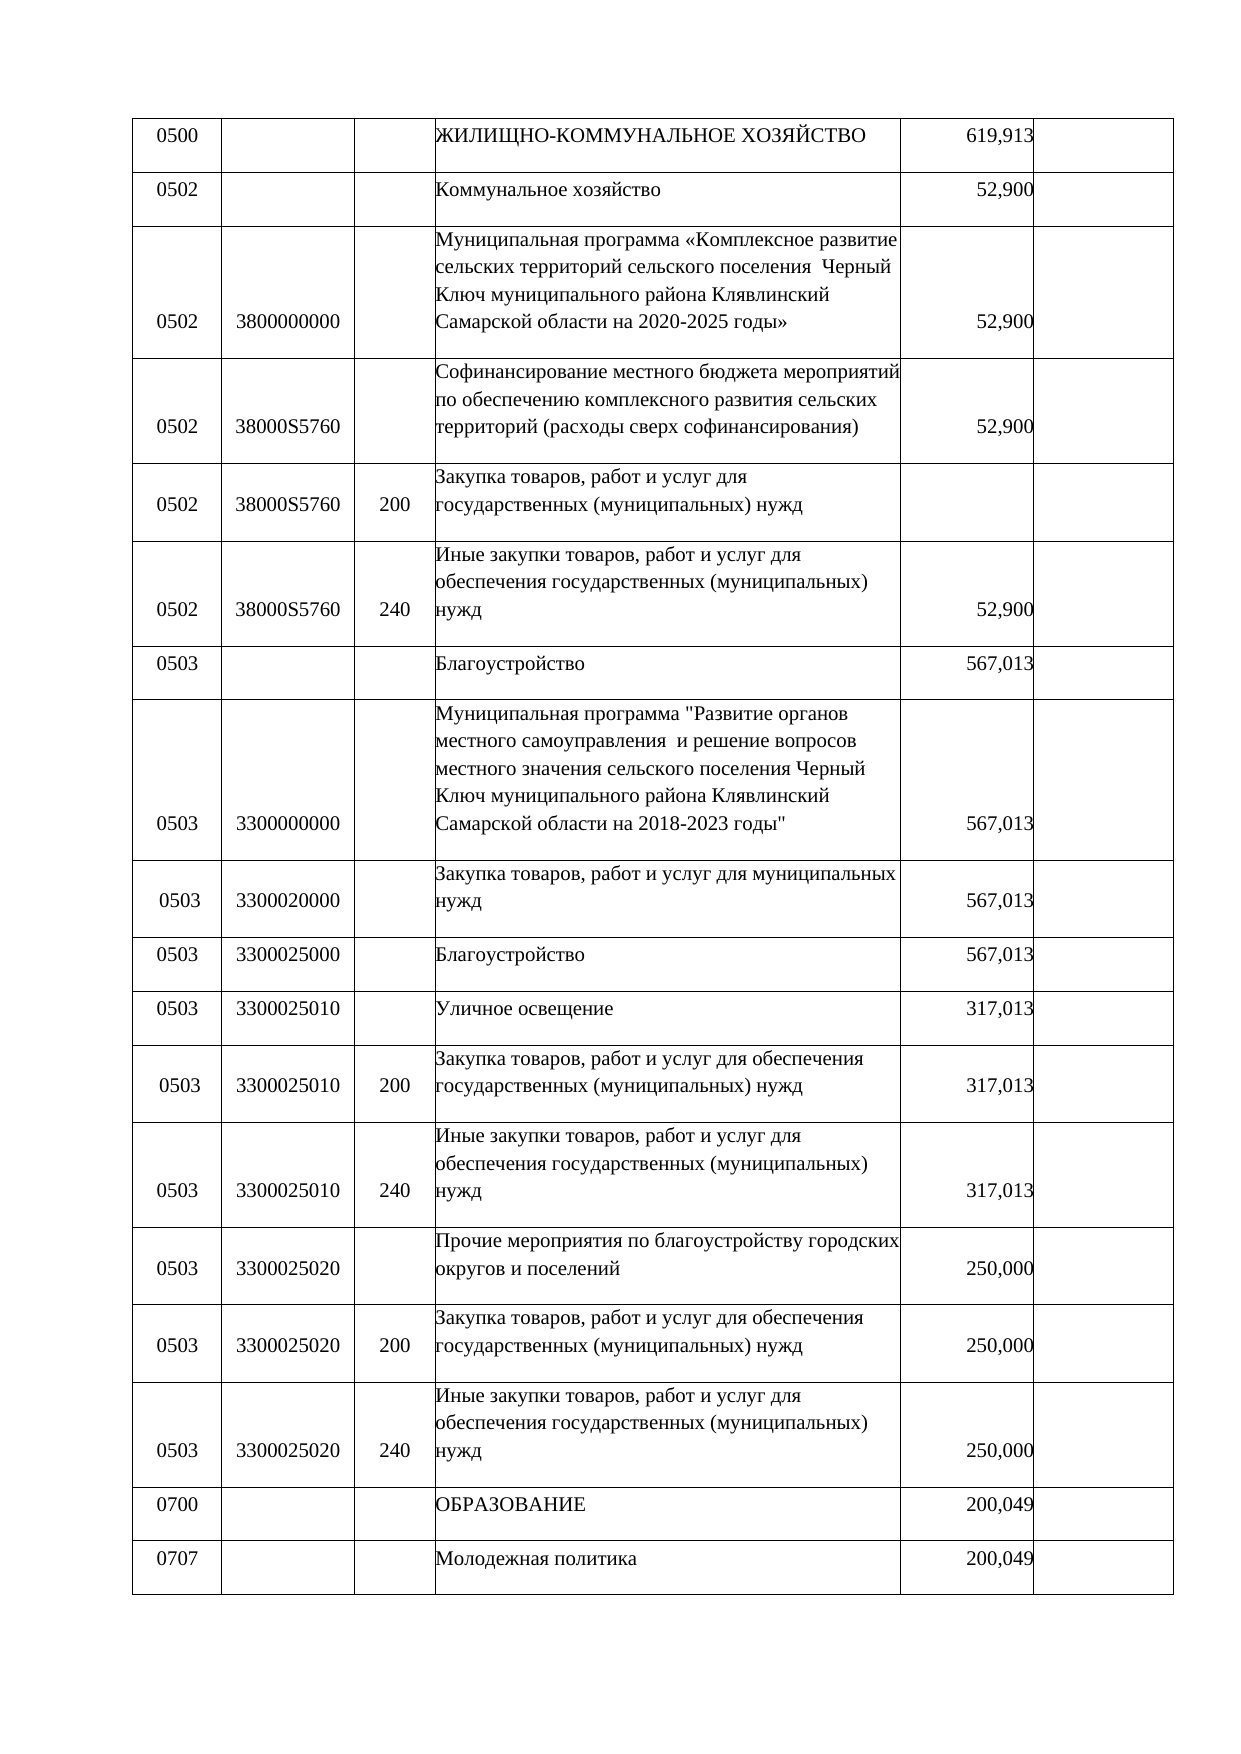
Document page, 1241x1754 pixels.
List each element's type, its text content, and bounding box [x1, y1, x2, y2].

table_cell 317,013 [901, 1123, 1033, 1227]
table_cell 619,913 [901, 119, 1033, 172]
table_cell [1034, 1046, 1173, 1122]
table_cell Уличное освещение [436, 992, 900, 1044]
table_cell [1034, 1123, 1173, 1227]
table_cell [1034, 700, 1173, 859]
table_cell 3300025020 [222, 1305, 354, 1382]
table_cell [355, 1228, 435, 1304]
table_cell [1034, 861, 1173, 937]
table_cell 0503 [133, 1305, 221, 1382]
table_cell 38000S5760 [222, 542, 354, 646]
table_cell 3300025010 [222, 1123, 354, 1227]
table_cell [1034, 992, 1173, 1044]
table_cell [355, 1541, 435, 1594]
table_cell 317,013 [901, 992, 1033, 1044]
table_cell 52,900 [901, 359, 1033, 463]
table_cell [355, 700, 435, 859]
table_cell 567,013 [901, 861, 1033, 937]
table_cell 52,900 [901, 227, 1033, 358]
table_cell 0503 [133, 1383, 221, 1487]
table_cell [355, 992, 435, 1044]
table_cell 0503 [133, 861, 221, 937]
table_cell Муниципальная программа "Развитие органов местного самоуправления и решение вопросов местного значения сельского поселения Черный Ключ муниципального района Клявлинский Самарской области на 2018-2023 годы" [436, 700, 900, 859]
table_cell 0503 [133, 700, 221, 859]
table_cell [1034, 1228, 1173, 1304]
table_cell Закупка товаров, работ и услуг для обеспечения государственных (муниципальных) нужд [436, 1305, 900, 1382]
table_cell 250,000 [901, 1228, 1033, 1304]
table_cell Благоустройство [436, 647, 900, 699]
table_cell 0500 [133, 119, 221, 172]
table_cell Закупка товаров, работ и услуг для муниципальных нужд [436, 861, 900, 937]
table_cell [222, 1488, 354, 1540]
table_cell [222, 173, 354, 226]
table_cell 200 [355, 1046, 435, 1122]
table_cell Софинансирование местного бюджета мероприятий по обеспечению комплексного развития сельских территорий (расходы сверх софинансирования) [436, 359, 900, 463]
table_cell 0502 [133, 359, 221, 463]
table_cell [355, 173, 435, 226]
table_cell 240 [355, 1123, 435, 1227]
table_cell Благоустройство [436, 938, 900, 991]
table_cell [222, 119, 354, 172]
table_cell [355, 359, 435, 463]
table_cell 250,000 [901, 1305, 1033, 1382]
table_cell Закупка товаров, работ и услуг для государственных (муниципальных) нужд [436, 464, 900, 541]
table_cell 38000S5760 [222, 359, 354, 463]
table_cell Муниципальная программа «Комплексное развитие сельских территорий сельского поселения Черный Ключ муниципального района Клявлинский Самарской области на 2020-2025 годы» [436, 227, 900, 358]
table_cell 200,049 [901, 1488, 1033, 1540]
table_cell [1034, 1488, 1173, 1540]
table_cell 200,049 [901, 1541, 1033, 1594]
table_cell Иные закупки товаров, работ и услуг для обеспечения государственных (муниципальных) нужд [436, 1383, 900, 1487]
table_cell [355, 938, 435, 991]
table_cell [222, 1541, 354, 1594]
table_cell 0502 [133, 227, 221, 358]
table_cell 0502 [133, 173, 221, 226]
table_cell 240 [355, 542, 435, 646]
table_cell [1034, 647, 1173, 699]
table_cell [1034, 1305, 1173, 1382]
table_cell [1034, 464, 1173, 541]
table_cell [1034, 542, 1173, 646]
table_cell 0503 [133, 1228, 221, 1304]
table_cell 0503 [133, 992, 221, 1044]
table_cell ЖИЛИЩНО-КОММУНАЛЬНОЕ ХОЗЯЙСТВО [436, 119, 900, 172]
table_cell 0700 [133, 1488, 221, 1540]
table_cell 3300025010 [222, 1046, 354, 1122]
table_cell 567,013 [901, 647, 1033, 699]
table_cell 240 [355, 1383, 435, 1487]
table_cell 3300025000 [222, 938, 354, 991]
table_cell 0503 [133, 1123, 221, 1227]
table_cell 0503 [133, 1046, 221, 1122]
table_cell Иные закупки товаров, работ и услуг для обеспечения государственных (муниципальных) нужд [436, 542, 900, 646]
table_cell 3800000000 [222, 227, 354, 358]
table_cell 250,000 [901, 1383, 1033, 1487]
table_cell Молодежная политика [436, 1541, 900, 1594]
table_cell 3300000000 [222, 700, 354, 859]
table_cell [1034, 119, 1173, 172]
table_cell 567,013 [901, 700, 1033, 859]
table_cell [1034, 938, 1173, 991]
table_cell 200 [355, 1305, 435, 1382]
table_cell 317,013 [901, 1046, 1033, 1122]
table_cell Прочие мероприятия по благоустройству городских округов и поселений [436, 1228, 900, 1304]
table_cell [1034, 1383, 1173, 1487]
table_cell 3300025020 [222, 1228, 354, 1304]
table_cell [1034, 359, 1173, 463]
table_cell 567,013 [901, 938, 1033, 991]
table_cell 52,900 [901, 173, 1033, 226]
table_cell [355, 1488, 435, 1540]
table_cell 38000S5760 [222, 464, 354, 541]
table_cell ОБРАЗОВАНИЕ [436, 1488, 900, 1540]
table_cell [355, 647, 435, 699]
table_cell 3300025020 [222, 1383, 354, 1487]
table_cell [355, 861, 435, 937]
table_cell 0707 [133, 1541, 221, 1594]
table_cell [1034, 1541, 1173, 1594]
table_cell 0502 [133, 542, 221, 646]
table_cell 0503 [133, 938, 221, 991]
table_cell [901, 464, 1033, 541]
table_cell [1034, 227, 1173, 358]
table_cell Иные закупки товаров, работ и услуг для обеспечения государственных (муниципальных) нужд [436, 1123, 900, 1227]
table_cell 3300025010 [222, 992, 354, 1044]
table_cell [355, 227, 435, 358]
table_cell 0502 [133, 464, 221, 541]
table_cell [355, 119, 435, 172]
table_cell Коммунальное хозяйство [436, 173, 900, 226]
table_cell 200 [355, 464, 435, 541]
table_cell 0503 [133, 647, 221, 699]
table_cell [1034, 173, 1173, 226]
table_cell Закупка товаров, работ и услуг для обеспечения государственных (муниципальных) нужд [436, 1046, 900, 1122]
table_cell [222, 647, 354, 699]
table_cell 52,900 [901, 542, 1033, 646]
table_cell 3300020000 [222, 861, 354, 937]
